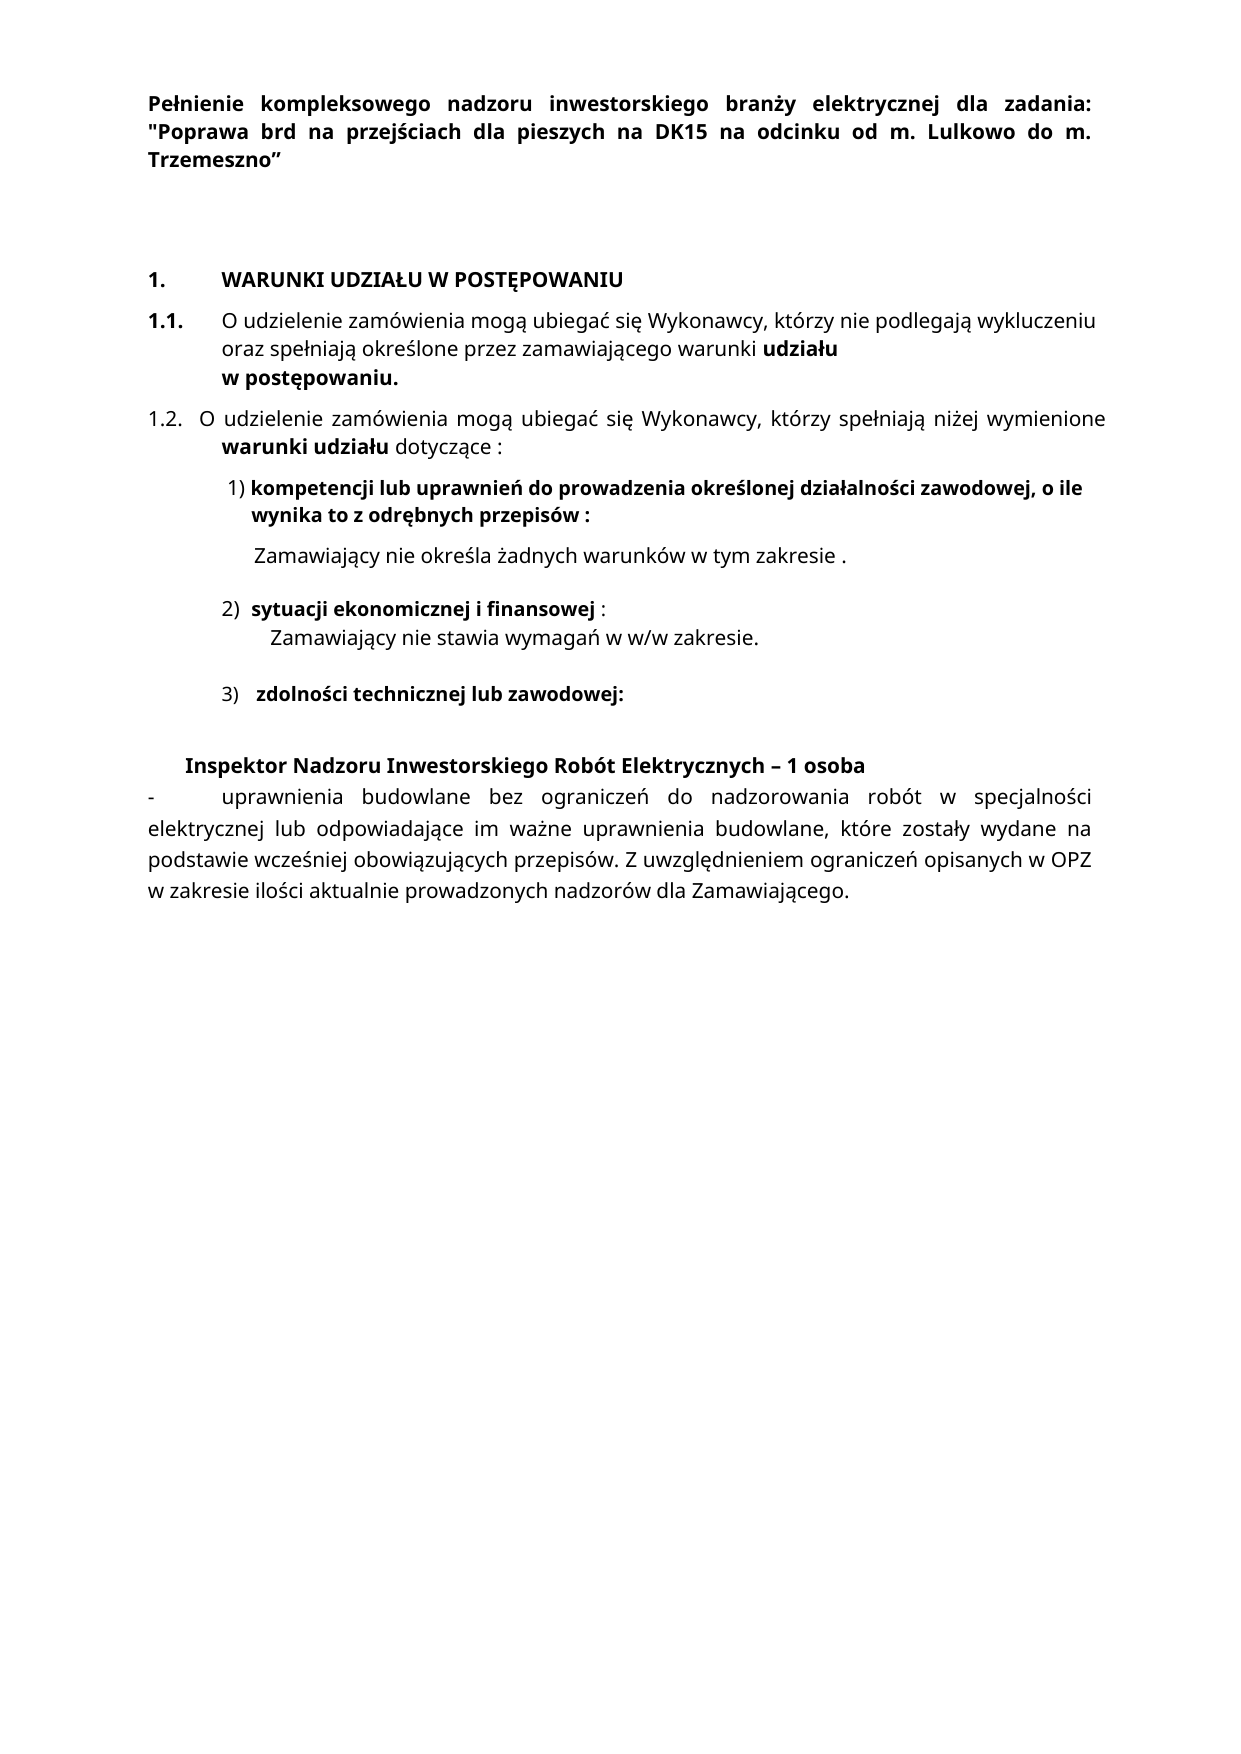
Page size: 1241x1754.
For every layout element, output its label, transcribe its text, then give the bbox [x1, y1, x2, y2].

text 1.2. O udzielenie zamówienia mogą ubiegać się Wykonawcy, którzy spełniają niżej wymienione warunki udziału dotyczące : [148, 404, 1107, 461]
text 1) kompetencji lub uprawnień do prowadzenia określonej działalności zawodowej, o ile wynika to z odrębnych przepisów : [221, 473, 1093, 528]
text 2) sytuacji ekonomicznej i finansowej : [221, 594, 1093, 623]
text Zamawiający nie stawia wymagań w w/w zakresie. [221, 623, 1093, 651]
text Zamawiający nie określa żadnych warunków w tym zakresie . [221, 541, 1093, 569]
text - uprawnienia budowlane bez ograniczeń do nadzorowania robót w specjalności elektrycznej lub odpowiadające im ważne uprawnienia budowlane, które zostały wydane na podstawie wcześniej obowiązujących przepisów. Z uwzględnieniem ograniczeń opisanych w OPZ w zakresie ilości aktualnie prowadzonych nadzorów dla Zamawiającego. [148, 782, 1093, 904]
text Inspektor Nadzoru Inwestorskiego Robót Elektrycznych – 1 osoba [148, 751, 1114, 779]
text 3) zdolności technicznej lub zawodowej: [221, 680, 1093, 707]
text 1. WARUNKI UDZIAŁU W POSTĘPOWANIU [148, 265, 1093, 293]
text 1.1. O udzielenie zamówienia mogą ubiegać się Wykonawcy, którzy nie podlegają wykluczeniu oraz spełniają określone przez zamawiającego warunki udziału w postępowaniu. [148, 306, 1137, 391]
